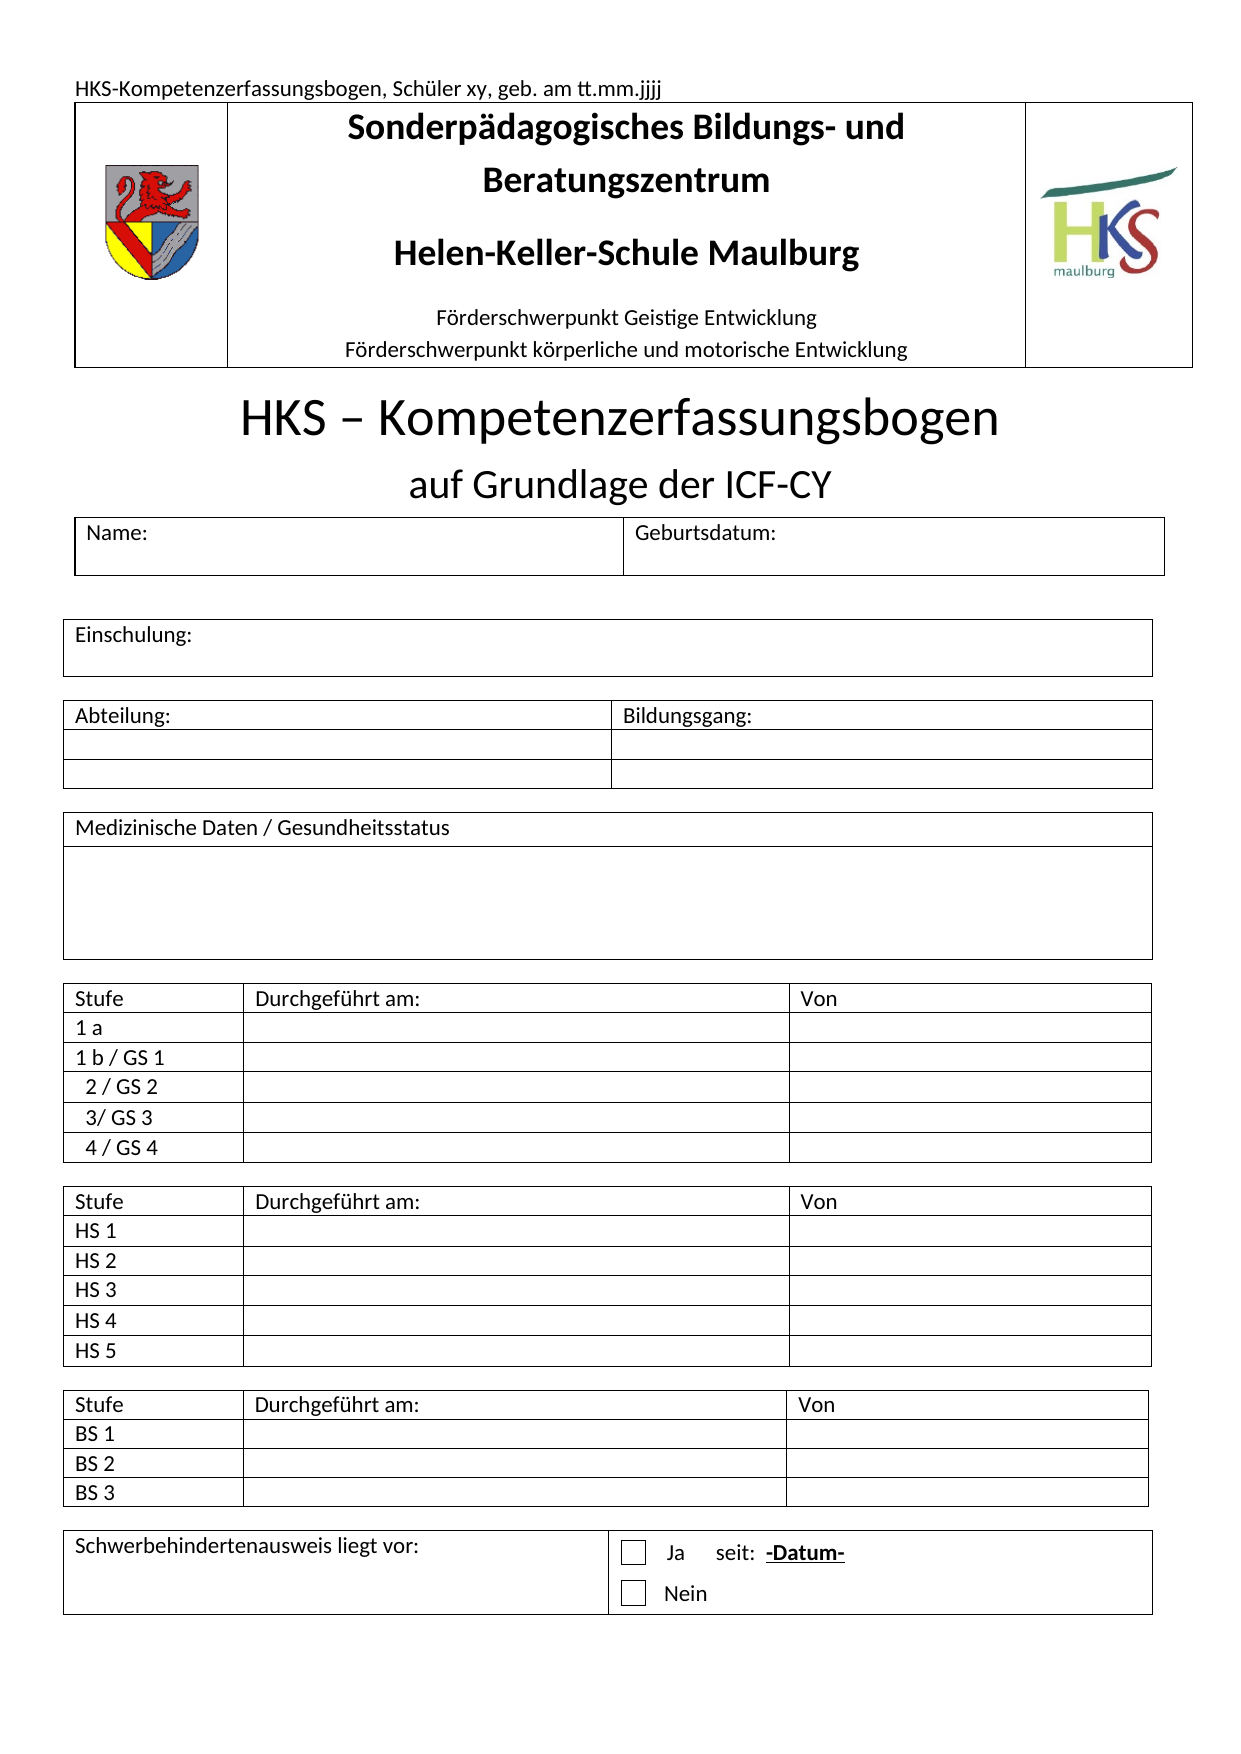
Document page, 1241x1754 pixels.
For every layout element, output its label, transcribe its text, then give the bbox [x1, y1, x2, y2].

table_cell [244, 1216, 789, 1246]
table_header Von [790, 1187, 1151, 1215]
table_cell [244, 1306, 789, 1335]
table_header [76, 103, 227, 367]
table_header Von [790, 984, 1151, 1012]
table_cell [787, 1420, 1148, 1448]
table_cell [790, 1306, 1151, 1335]
table_cell [790, 1072, 1151, 1102]
table_header Durchgeführt am: [244, 1391, 786, 1418]
table_header Stufe [64, 984, 243, 1012]
table_header Stufe [64, 1187, 243, 1215]
table_cell [790, 1103, 1151, 1132]
table_cell [244, 1043, 789, 1071]
table_header Stufe [64, 1391, 243, 1418]
table_cell [790, 1013, 1151, 1042]
table_cell 1 b / GS 1 [64, 1043, 243, 1071]
table_cell [787, 1478, 1148, 1506]
table_cell BS 3 [64, 1478, 243, 1506]
table_cell [790, 1133, 1151, 1162]
table_cell 4 / GS 4 [64, 1133, 243, 1162]
table_cell [64, 730, 611, 759]
text HKS – Kompetenzerfassungsbogen [75, 382, 1165, 448]
table_cell [244, 1013, 789, 1042]
picture [1040, 167, 1178, 278]
table_cell [64, 760, 611, 788]
table_cell [244, 1276, 789, 1305]
table_header Durchgeführt am: [244, 1187, 789, 1215]
table_cell [244, 1133, 789, 1162]
table_cell [790, 1276, 1151, 1305]
table_header Einschulung: [64, 620, 1152, 676]
table_cell [244, 1336, 789, 1366]
table_header Name: [76, 518, 623, 574]
table_cell HS 4 [64, 1306, 243, 1335]
table_cell [790, 1216, 1151, 1246]
table_cell [787, 1449, 1148, 1477]
table_cell 2 / GS 2 [64, 1072, 243, 1102]
table_cell [612, 730, 1152, 759]
table_cell BS 2 [64, 1449, 243, 1477]
table_cell HS 5 [64, 1336, 243, 1366]
table_header Medizinische Daten / Gesundheitsstatus [64, 813, 1152, 846]
text auf Grundlage der ICF-CY [75, 458, 1165, 509]
table_header Abteilung: [64, 701, 611, 729]
table_header Ja seit: -Datum- Nein [609, 1531, 1152, 1614]
table_cell [612, 760, 1152, 788]
table_cell [790, 1043, 1151, 1071]
table_cell BS 1 [64, 1420, 243, 1448]
table_cell [244, 1420, 786, 1448]
table_cell [244, 1247, 789, 1274]
table_header Von [787, 1391, 1148, 1418]
table_cell [790, 1247, 1151, 1274]
table_cell HS 3 [64, 1276, 243, 1305]
table_header Durchgeführt am: [244, 984, 789, 1012]
table_cell HS 2 [64, 1247, 243, 1274]
table_cell [244, 1103, 789, 1132]
table_cell 1 a [64, 1013, 243, 1042]
table_cell [244, 1449, 786, 1477]
table_header Bildungsgang: [612, 701, 1152, 729]
table_cell [244, 1072, 789, 1102]
table_header Schwerbehindertenausweis liegt vor: [64, 1531, 608, 1614]
table_cell [244, 1478, 786, 1506]
table_header Geburtsdatum: [624, 518, 1164, 574]
table_cell [64, 847, 1152, 959]
table_cell HS 1 [64, 1216, 243, 1246]
picture [94, 165, 209, 280]
table_header Sonderpädagogisches Bildungs- und Beratungszentrum Helen-Keller-Schule Maulburg Förderschwerpunkt Geistige Entwicklung Förderschwerpunkt körperliche und motorische Entwicklung [228, 103, 1025, 367]
table_header [1026, 103, 1192, 367]
table_cell [790, 1336, 1151, 1366]
table_cell 3/ GS 3 [64, 1103, 243, 1132]
